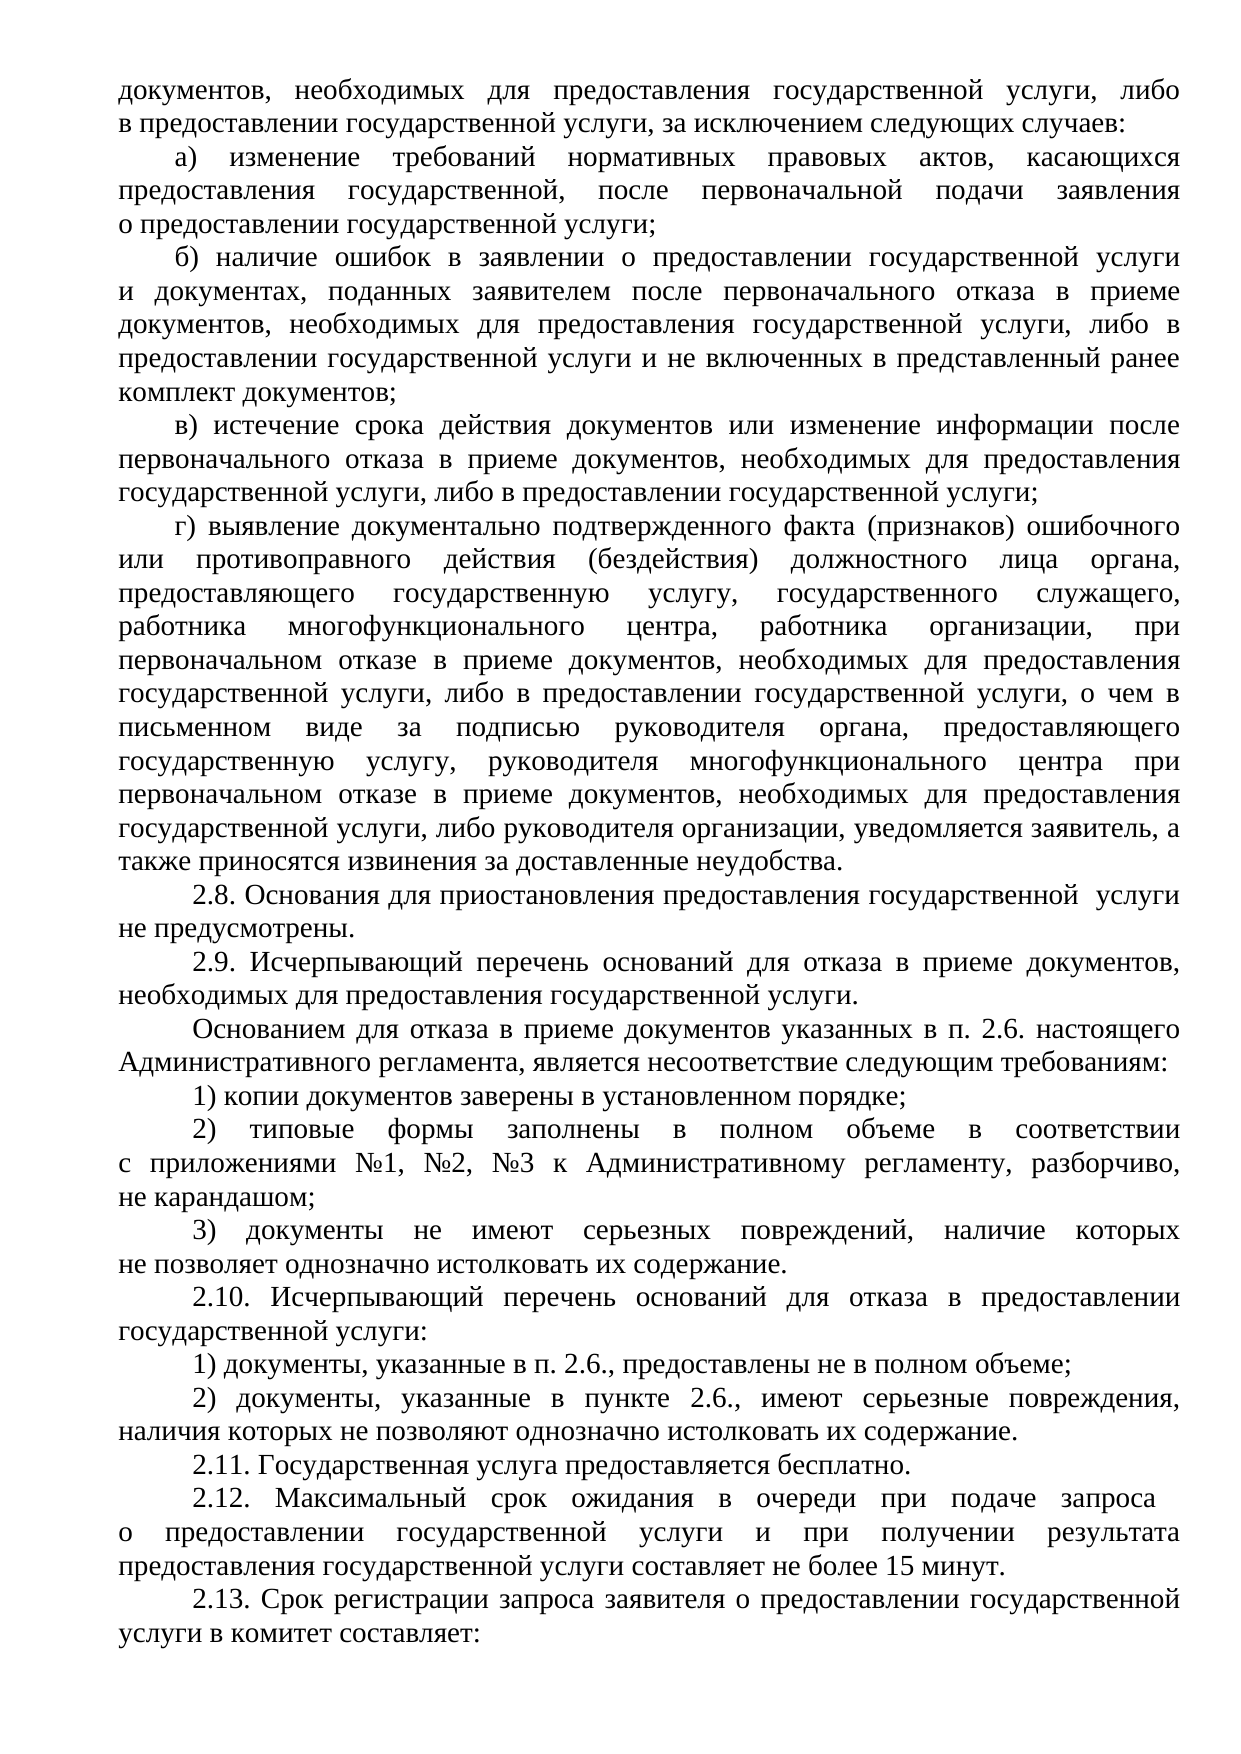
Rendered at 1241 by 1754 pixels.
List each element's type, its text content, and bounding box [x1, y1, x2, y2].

text б) наличие ошибок в заявлении о предоставлении государственной услуги и документах, поданных заявителем после первоначального отказа в приеме документов, необходимых для предоставления государственной услуги, либо в предоставлении государственной услуги и не включенных в представленный ранее комплект документов; [118, 239, 1181, 407]
text 2.10. Исчерпывающий перечень оснований для отказа в предоставлении государственной услуги: [118, 1279, 1181, 1346]
text 2) документы, указанные в пункте 2.6., имеют серьезные повреждения, наличия которых не позволяют однозначно истолковать их содержание. [118, 1380, 1181, 1447]
text 1) документы, указанные в п. 2.6., предоставлены не в полном объеме; [118, 1346, 1181, 1380]
text 2) типовые формы заполнены в полном объеме в соответствии с приложениями №1, №2, №3 к Административному регламенту, разборчиво, не карандашом; [118, 1112, 1181, 1212]
text 2.13. Срок регистрации запроса заявителя о предоставлении государственной услуги в комитет составляет: [118, 1581, 1181, 1648]
text в) истечение срока действия документов или изменение информации после первоначального отказа в приеме документов, необходимых для предоставления государственной услуги, либо в предоставлении государственной услуги; [118, 407, 1181, 508]
text 2.12. Максимальный срок ожидания в очереди при подаче запроса о предоставлении государственной услуги и при получении результата предоставления государственной услуги составляет не более 15 минут. [118, 1481, 1181, 1581]
text Основанием для отказа в приеме документов указанных в п. 2.6. настоящего Административного регламента, является несоответствие следующим требованиям: [118, 1011, 1181, 1078]
text 2.9. Исчерпывающий перечень оснований для отказа в приеме документов, необходимых для предоставления государственной услуги. [118, 944, 1181, 1011]
text 1) копии документов заверены в установленном порядке; [118, 1078, 1181, 1112]
text 3) документы не имеют серьезных повреждений, наличие которых не позволяет однозначно истолковать их содержание. [118, 1212, 1181, 1279]
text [118, 72, 1181, 139]
text 2.11. Государственная услуга предоставляется бесплатно. [118, 1447, 1181, 1481]
text 2.8. Основания для приостановления предоставления государственной услуги не предусмотрены. [118, 877, 1181, 944]
text г) выявление документально подтвержденного факта (признаков) ошибочного или противоправного действия (бездействия) должностного лица органа, предоставляющего государственную услугу, государственного служащего, работника многофункционального центра, работника организации, при первоначальном отказе в приеме документов, необходимых для предоставления государственной услуги, либо в предоставлении государственной услуги, о чем в письменном виде за подписью руководителя органа, предоставляющего государственную услугу, руководителя многофункционального центра при первоначальном отказе в приеме документов, необходимых для предоставления государственной услуги, либо руководителя организации, уведомляется заявитель, а также приносятся извинения за доставленные неудобства. [118, 508, 1181, 877]
text а) изменение требований нормативных правовых актов, касающихся предоставления государственной, после первоначальной подачи заявления о предоставлении государственной услуги; [118, 139, 1181, 239]
